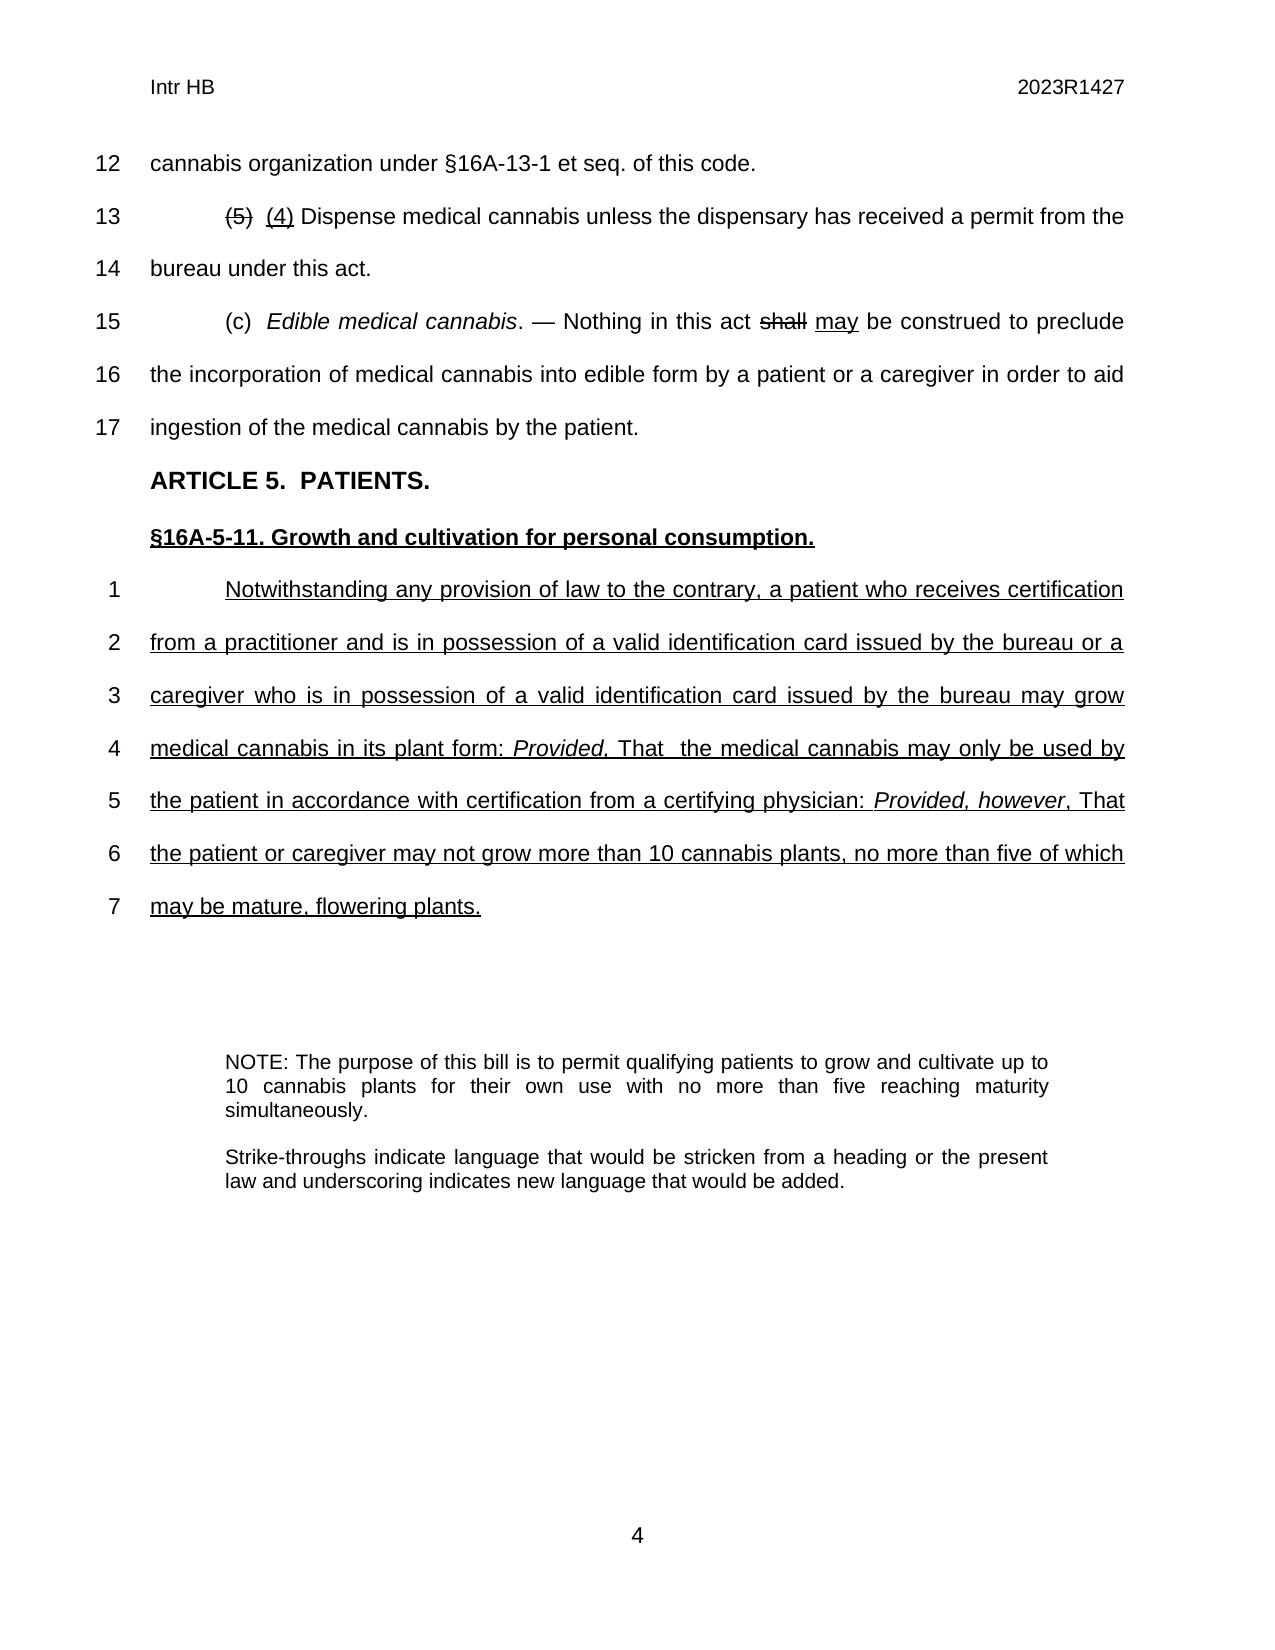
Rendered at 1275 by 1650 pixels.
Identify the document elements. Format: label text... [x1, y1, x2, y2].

text NOTE: The purpose of this bill is to permit qualifying patients to grow and cultivate up to 10 cannabis plants for their own use with no more than five reaching maturity simultaneously. [225, 1050, 1050, 1122]
text Notwithstanding any provision of law to the contrary, a patient who receives certification from a practitioner and is in possession of a valid identification card issued by the bureau or a caregiver who is in possession of a valid identification card issued by the bureau may grow medical cannabis in its plant form: Provided, That the medical cannabis may only be used by the patient in accordance with certification from a certifying physician: Provided, however, That the patient or caregiver may not grow more than 10 cannabis plants, no more than five of which may be mature, flowering plants. [150, 759, 1125, 810]
text Notwithstanding any provision of law to the contrary, a patient who receives certification from a practitioner and is in possession of a valid identification card issued by the bureau or a caregiver who is in possession of a valid identification card issued by the bureau may grow medical cannabis in its plant form: Provided, That the medical cannabis may only be used by the patient in accordance with certification from a certifying physician: Provided, however, That the patient or caregiver may not grow more than 10 cannabis plants, no more than five of which may be mature, flowering plants. [150, 576, 1125, 705]
text Strike-throughs indicate language that would be stricken from a heading or the present law and underscoring indicates new language that would be added. [225, 1144, 1050, 1192]
text Notwithstanding any provision of law to the contrary, a patient who receives certification from a practitioner and is in possession of a valid identification card issued by the bureau or a caregiver who is in possession of a valid identification card issued by the bureau may grow medical cannabis in its plant form: Provided, That the medical cannabis may only be used by the patient in accordance with certification from a certifying physician: Provided, however, That the patient or caregiver may not grow more than 10 cannabis plants, no more than five of which may be mature, flowering plants. [150, 706, 1125, 757]
text Notwithstanding any provision of law to the contrary, a patient who receives certification from a practitioner and is in possession of a valid identification card issued by the bureau or a caregiver who is in possession of a valid identification card issued by the bureau may grow medical cannabis in its plant form: Provided, That the medical cannabis may only be used by the patient in accordance with certification from a certifying physician: Provided, however, That the patient or caregiver may not grow more than 10 cannabis plants, no more than five of which may be mature, flowering plants. [150, 811, 1125, 863]
text (c) Edible medical cannabis. — Nothing in this act shall may be construed to preclude the incorporation of medical cannabis into edible form by a patient or a caregiver in order to aid ingestion of the medical cannabis by the patient. [150, 308, 1125, 440]
text Notwithstanding any provision of law to the contrary, a patient who receives certification from a practitioner and is in possession of a valid identification card issued by the bureau or a caregiver who is in possession of a valid identification card issued by the bureau may grow medical cannabis in its plant form: Provided, That the medical cannabis may only be used by the patient in accordance with certification from a certifying physician: Provided, however, That the patient or caregiver may not grow more than 10 cannabis plants, no more than five of which may be mature, flowering plants. [150, 864, 1125, 919]
subtitle §16A-5-11. Growth and cultivation for personal consumption. [150, 524, 1125, 550]
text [150, 150, 1125, 176]
subtitle article 5. patients. [150, 466, 1125, 495]
text (5) (4) Dispense medical cannabis unless the dispensary has received a permit from the bureau under this act. [150, 203, 1125, 282]
